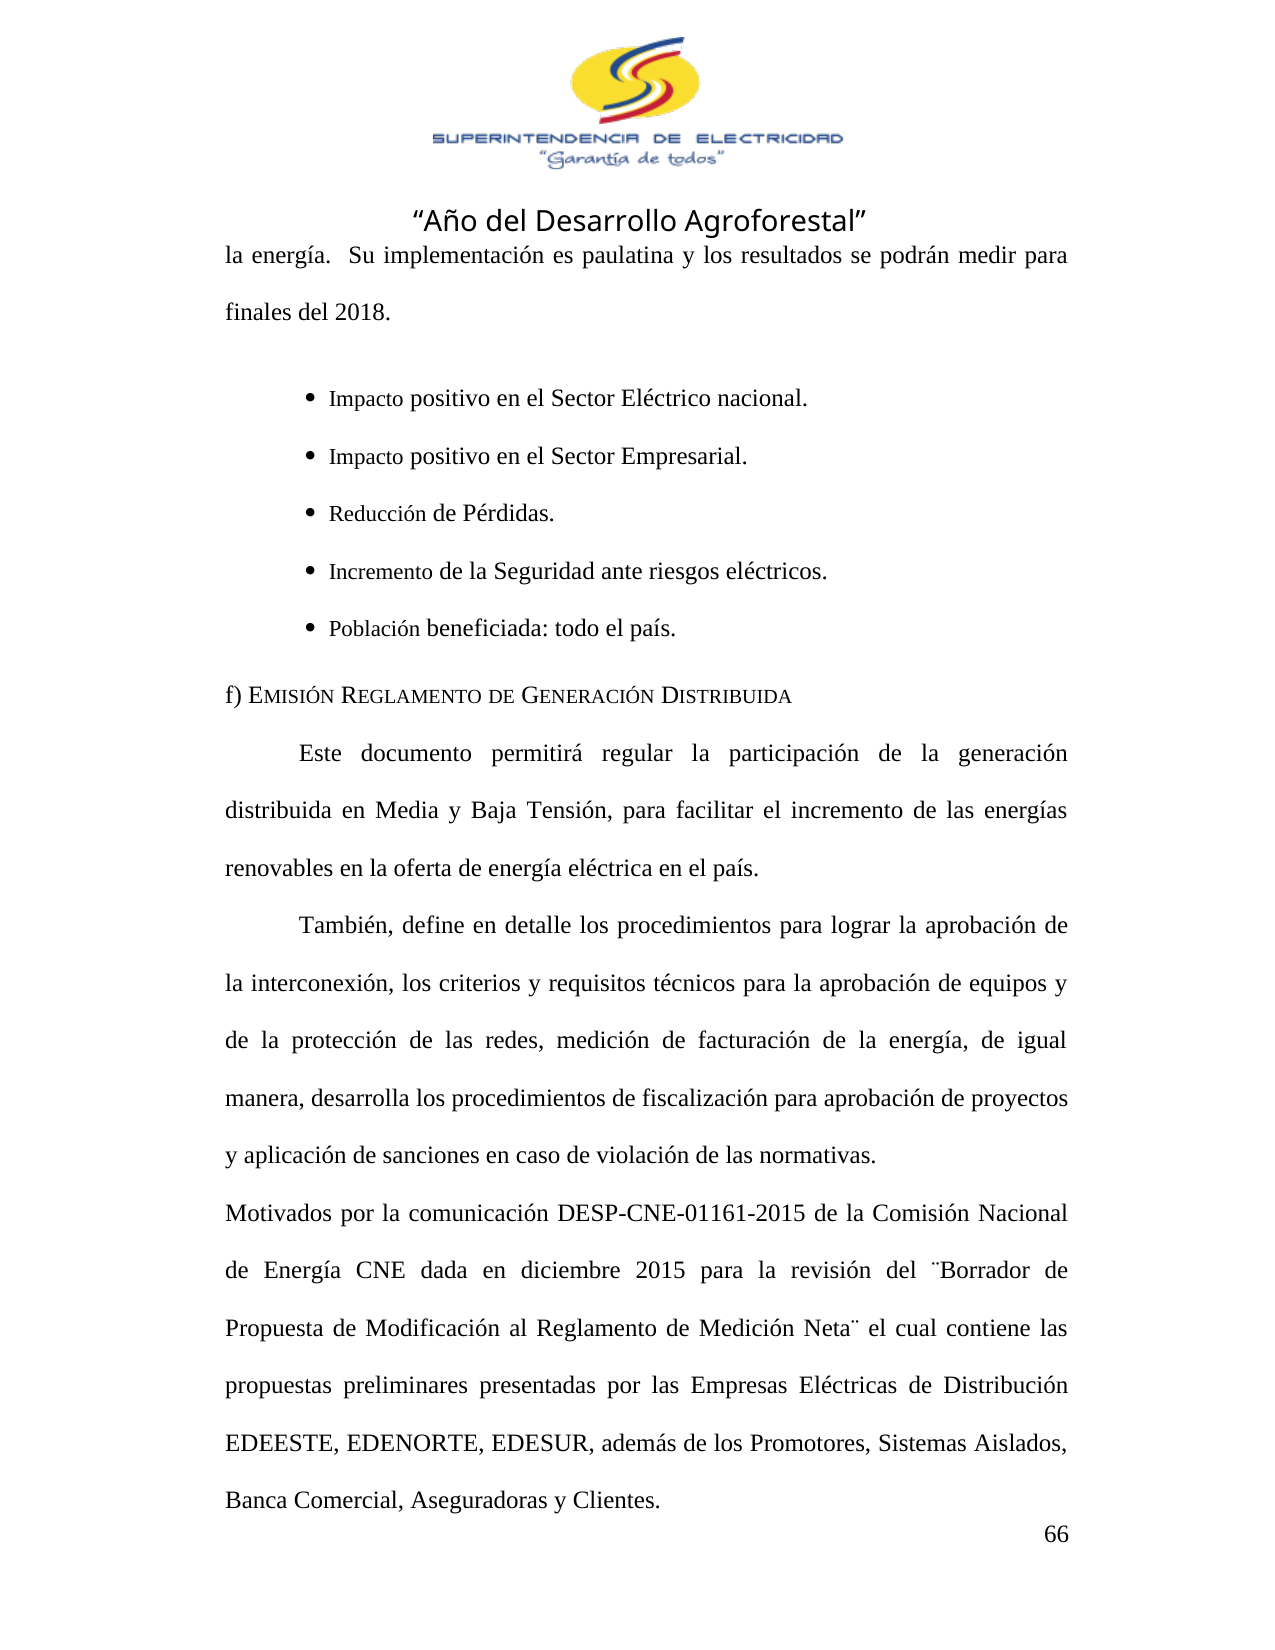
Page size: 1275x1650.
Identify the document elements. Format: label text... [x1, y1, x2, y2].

picture [433, 37, 844, 171]
list Impacto positivo en el Sector Eléctrico nacional. [306, 383, 1069, 412]
list Impacto positivo en el Sector Empresarial. [306, 441, 1069, 470]
text f) Emisión Reglamento de Generación Distribuida [225, 681, 1069, 709]
list Población beneficiada: todo el país. [306, 613, 1069, 642]
list Reducción de Pérdidas. [306, 498, 1069, 527]
list Incremento de la Seguridad ante riesgos eléctricos. [306, 556, 1069, 585]
text Motivados por la comunicación DESP-CNE-01161-2015 de la Comisión Nacional de Energía CNE dada en diciembre 2015 para la revisión del ¨Borrador de Propuesta de Modificación al Reglamento de Medición Neta¨ el cual contiene las propuestas preliminares presentadas por las Empresas Eléctricas de Distribución EDEESTE, EDENORTE, EDESUR, además de los Promotores, Sistemas Aislados, Banca Comercial, Aseguradoras y Clientes. [225, 1198, 1069, 1514]
text También, define en detalle los procedimientos para lograr la aprobación de la interconexión, los criterios y requisitos técnicos para la aprobación de equipos y de la protección de las redes, medición de facturación de la energía, de igual manera, desarrolla los procedimientos de fiscalización para aprobación de proyectos y aplicación de sanciones en caso de violación de las normativas. [225, 911, 1069, 1169]
text Este documento permitirá regular la participación de la generación distribuida en Media y Baja Tensión, para facilitar el incremento de las energías renovables en la oferta de energía eléctrica en el país. [225, 738, 1069, 882]
